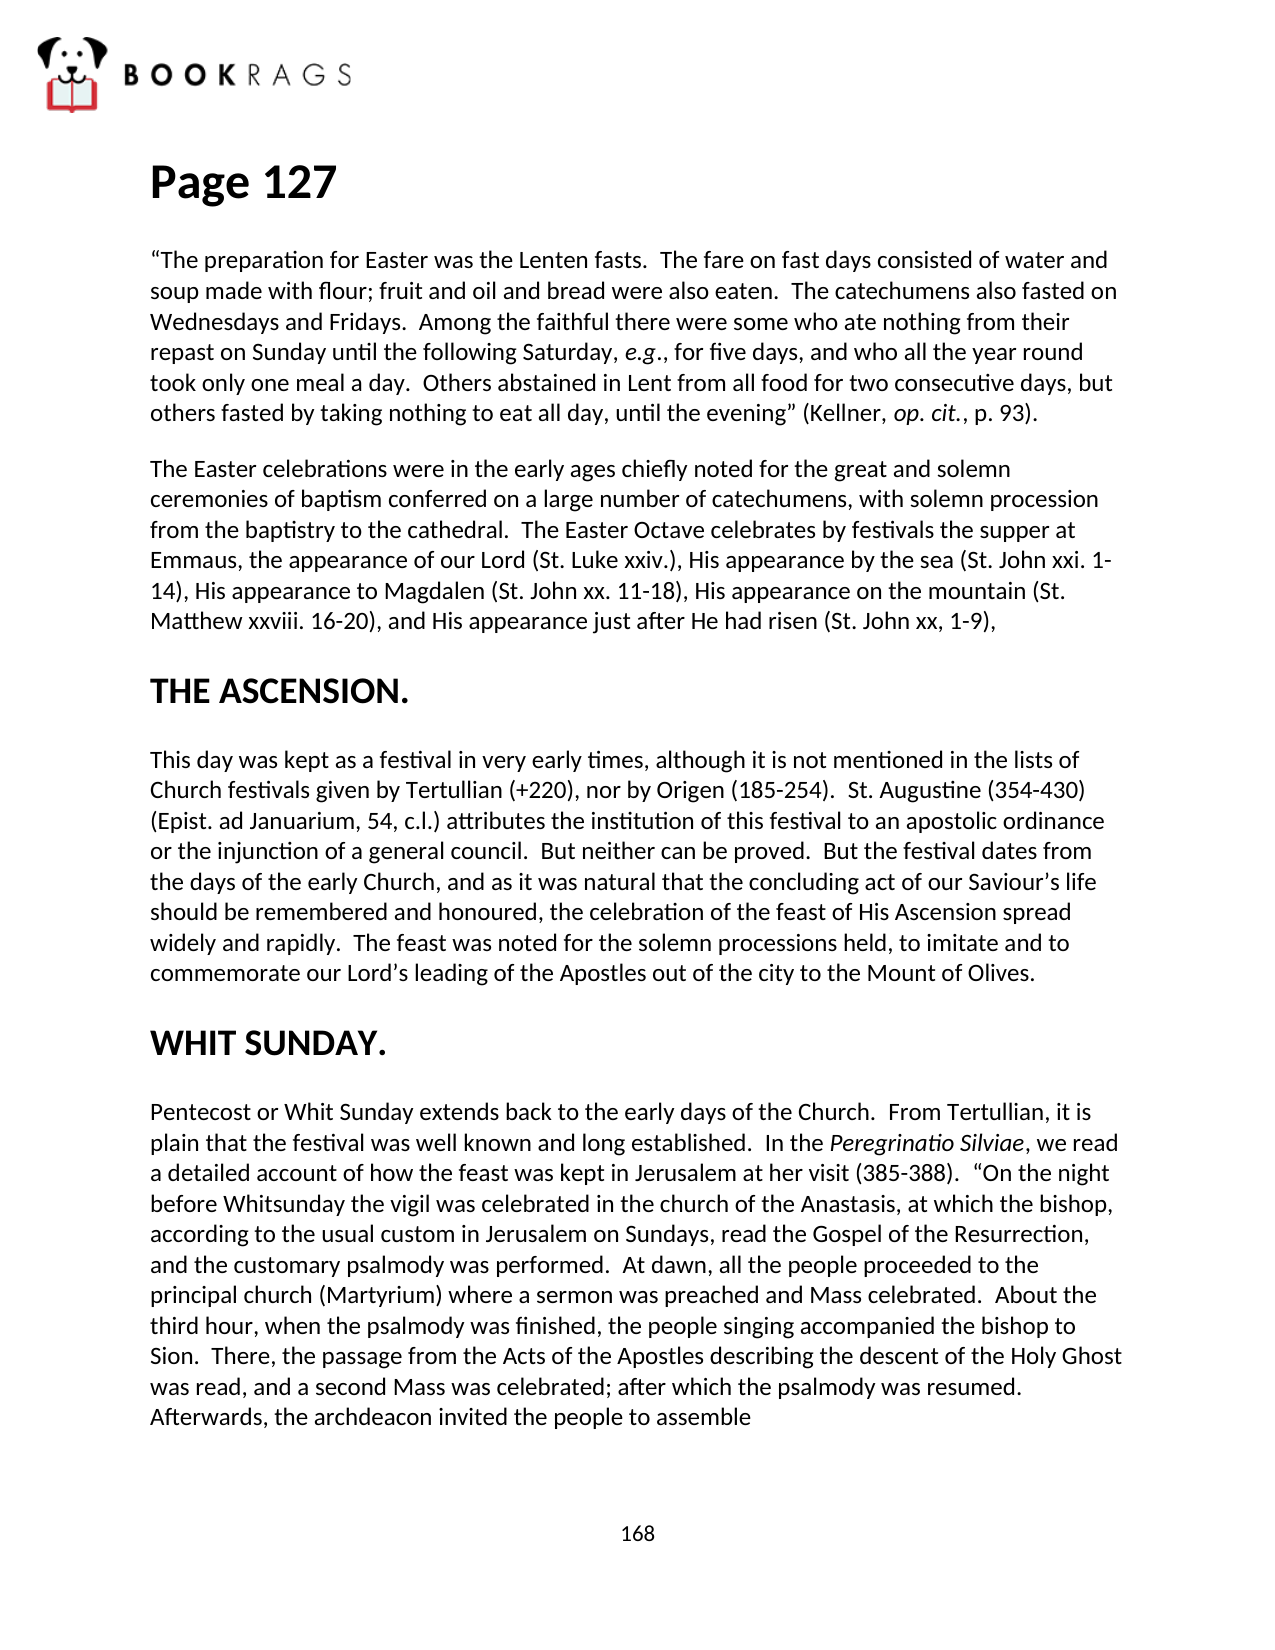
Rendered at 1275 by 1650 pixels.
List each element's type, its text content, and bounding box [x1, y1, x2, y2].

text The Easter celebrations were in the early ages chiefly noted for the great and solemn ceremonies of baptism conferred on a large number of catechumens, with solemn procession from the baptistry to the cathedral. The Easter Octave celebrates by festivals the supper at Emmaus, the appearance of our Lord (St. Luke xxiv.), His appearance by the sea (St. John xxi. 1-14), His appearance to Magdalen (St. John xx. 11-18), His appearance on the mountain (St. Matthew xxviii. 16-20), and His appearance just after He had risen (St. John xx, 1-9), [150, 453, 1125, 636]
text “The preparation for Easter was the Lenten fasts. The fare on fast days consisted of water and soup made with flour; fruit and oil and bread were also eaten. The catechumens also fasted on Wednesdays and Fridays. Among the faithful there were some who ate nothing from their repast on Sunday until the following Saturday, e.g., for five days, and who all the year round took only one meal a day. Others abstained in Lent from all food for two consecutive days, but others fasted by taking nothing to eat all day, until the evening” (Kellner, op. cit., p. 93). [150, 244, 1125, 428]
text This day was kept as a festival in very early times, although it is not mentioned in the lists of Church festivals given by Tertullian (+220), nor by Origen (185-254). St. Augustine (354-430) (Epist. ad Januarium, 54, c.l.) attributes the institution of this festival to an apostolic ordinance or the injunction of a general council. But neither can be proved. But the festival dates from the days of the early Church, and as it was natural that the concluding act of our Saviour’s life should be remembered and honoured, the celebration of the feast of His Ascension spread widely and rapidly. The feast was noted for the solemn processions held, to imitate and to commemorate our Lord’s leading of the Apostles out of the city to the Mount of Olives. [150, 744, 1125, 988]
text Pentecost or Whit Sunday extends back to the early days of the Church. From Tertullian, it is plain that the festival was well known and long established. In the Peregrinatio Silviae, we read a detailed account of how the feast was kept in Jerusalem at her visit (385-388). “On the night before Whitsunday the vigil was celebrated in the church of the Anastasis, at which the bishop, according to the usual custom in Jerusalem on Sundays, read the Gospel of the Resurrection, and the customary psalmody was performed. At dawn, all the people proceeded to the principal church (Martyrium) where a sermon was preached and Mass celebrated. About the third hour, when the psalmody was finished, the people singing accompanied the bishop to Sion. There, the passage from the Acts of the Apostles describing the descent of the Holy Ghost was read, and a second Mass was celebrated; after which the psalmody was resumed. Afterwards, the archdeacon invited the people to assemble [150, 1096, 1125, 1432]
text Page 127 [150, 150, 1125, 211]
text WHIT SUNDAY. [150, 1019, 1125, 1065]
text THE ASCENSION. [150, 667, 1125, 713]
picture [37, 37, 351, 113]
